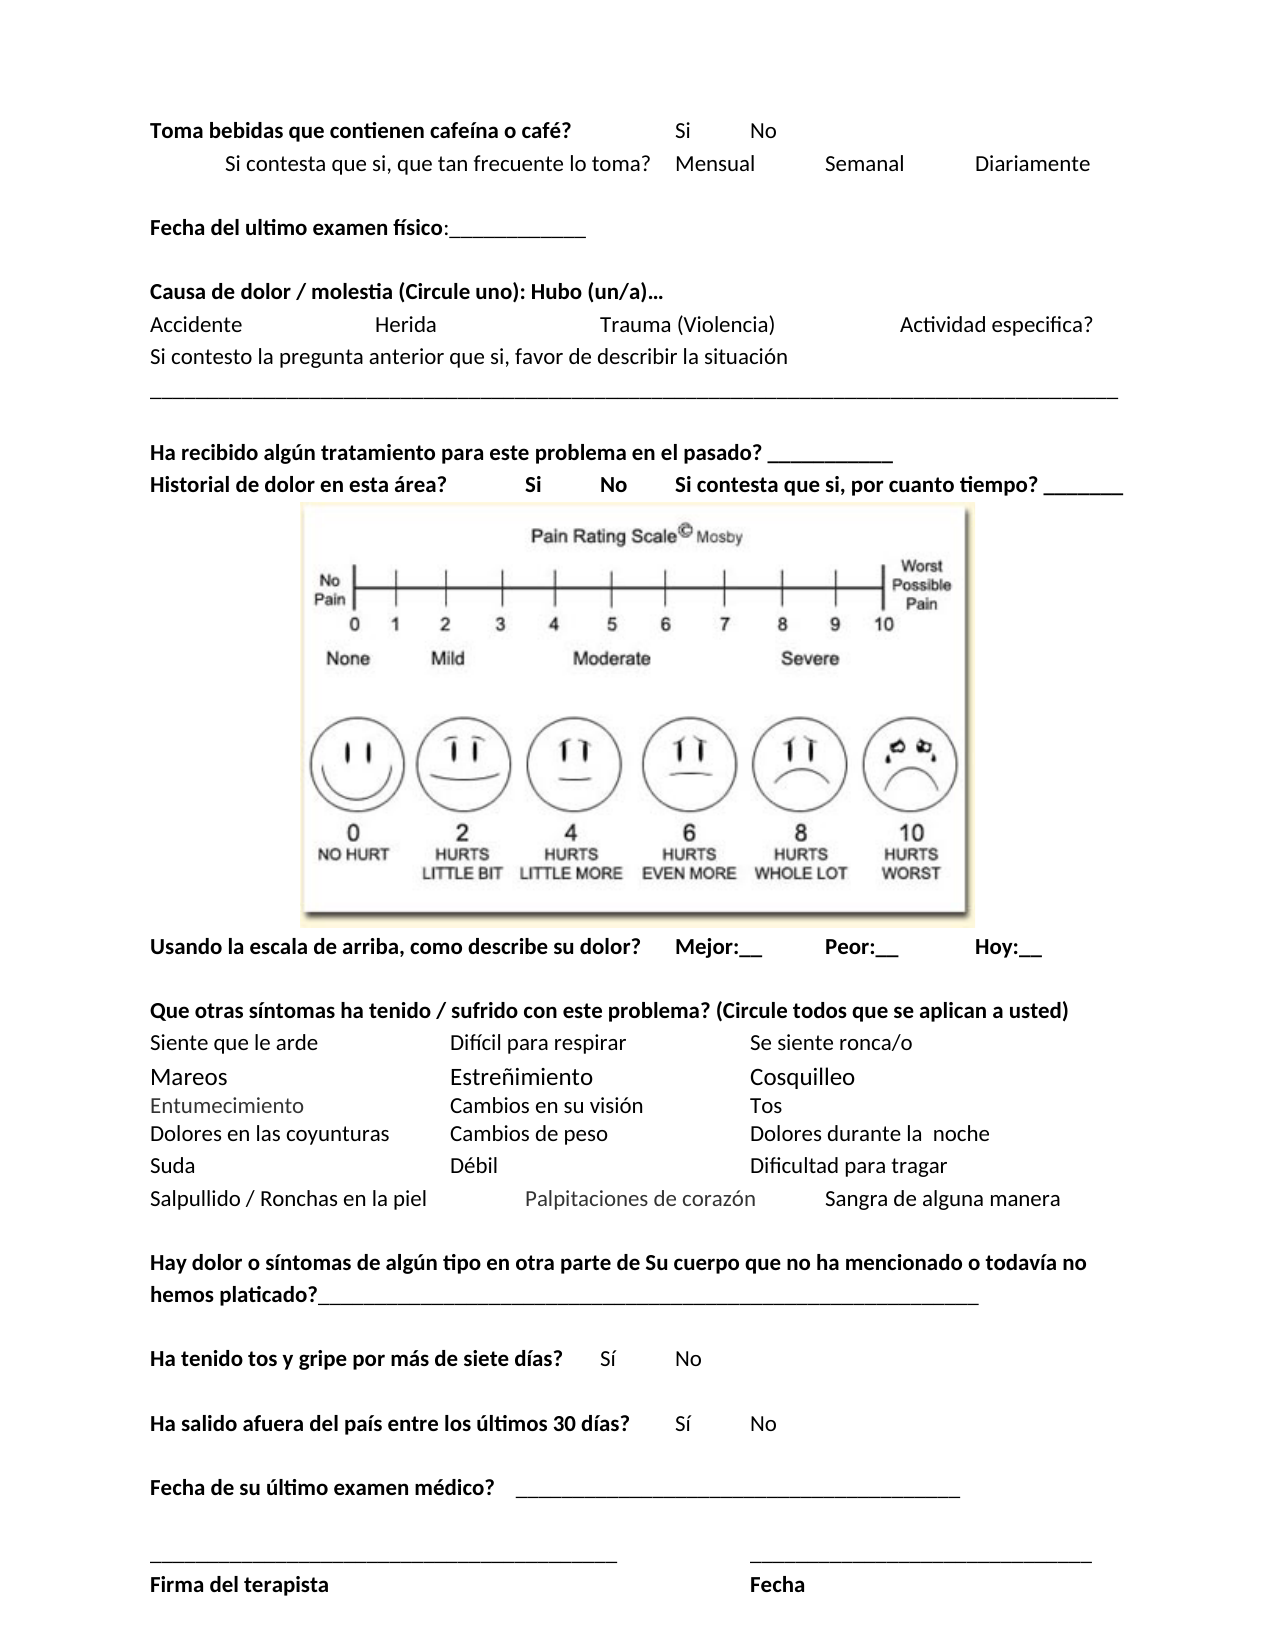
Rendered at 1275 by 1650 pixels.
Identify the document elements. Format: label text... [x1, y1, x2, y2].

text Entumecimiento Cambios en su visión Tos [150, 1091, 1125, 1119]
text Hay dolor o síntomas de algún tipo en otra parte de Su cuerpo que no ha mencionado o todavía no hemos platicado?__________________________________________________________ [150, 1248, 1125, 1308]
text Fecha de su último examen médico? _______________________________________ [150, 1473, 1125, 1501]
text Fecha del ultimo examen físico:____________ [150, 213, 1125, 241]
text Salpullido / Ronchas en la piel Palpitaciones de corazón Sangra de alguna manera [150, 1184, 1125, 1212]
text Ha recibido algún tratamiento para este problema en el pasado? ___________ [150, 438, 1125, 466]
text Accidente Herida Trauma (Violencia) Actividad especifica? [150, 310, 1125, 338]
text Suda Débil Dificultad para tragar [150, 1151, 1125, 1179]
text Si contesto la pregunta anterior que si, favor de describir la situación _____________________________________________________________________________________ [150, 342, 1125, 402]
text Dolores en las coyunturas Cambios de peso Dolores durante la noche [150, 1119, 1125, 1147]
text _________________________________________ ______________________________ [150, 1538, 1125, 1566]
text Historial de dolor en esta área? Si No Si contesta que si, por cuanto tiempo? _______ [150, 471, 1125, 499]
text Ha salido afuera del país entre los últimos 30 días? Sí No [150, 1409, 1125, 1437]
text Siente que le arde Difícil para respirar Se siente ronca/o [150, 1028, 1125, 1057]
text Ha tenido tos y gripe por más de siete días? Sí No [150, 1344, 1125, 1373]
text Si contesta que si, que tan frecuente lo toma? Mensual Semanal Diariamente [150, 149, 1125, 177]
text Usando la escala de arriba, como describe su dolor? Mejor:__ Peor:__ Hoy:__ [150, 932, 1125, 960]
text Toma bebidas que contienen cafeína o café? Si No [150, 117, 1125, 144]
text Firma del terapista Fecha [150, 1570, 1125, 1598]
picture [300, 502, 976, 928]
text Mareos Estreñimiento Cosquilleo [150, 1061, 1125, 1091]
text Causa de dolor / molestia (Circule uno): Hubo (un/a)… [150, 277, 1125, 306]
text Que otras síntomas ha tenido / sufrido con este problema? (Circule todos que se aplican a usted) [150, 996, 1125, 1024]
